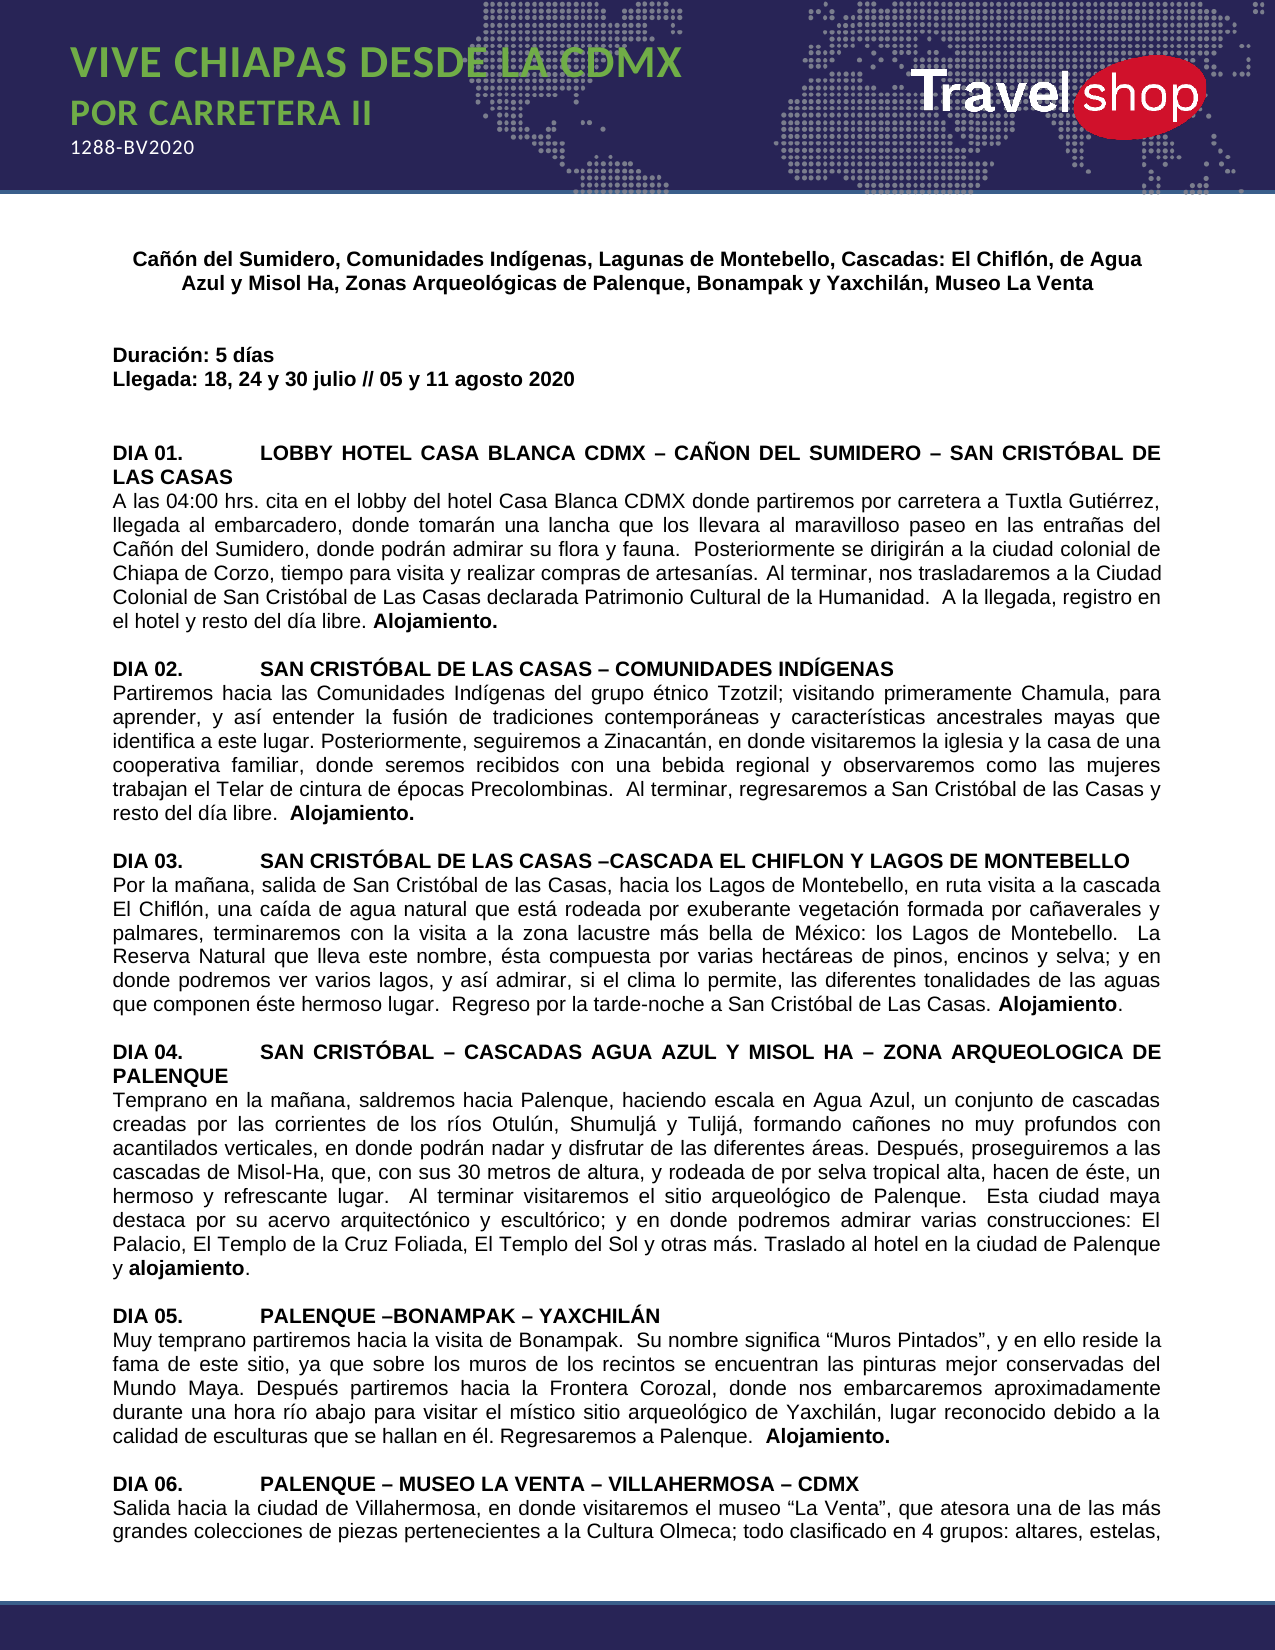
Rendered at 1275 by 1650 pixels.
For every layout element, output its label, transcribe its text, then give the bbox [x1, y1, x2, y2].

text A las 04:00 hrs. cita en el lobby del hotel Casa Blanca CDMX donde partiremos por carretera a Tuxtla Gutiérrez, llegada al embarcadero, donde tomarán una lancha que los llevara al maravilloso paseo en las entrañas del Cañón del Sumidero, donde podrán admirar su flora y fauna. Posteriormente se dirigirán a la ciudad colonial de Chiapa de Corzo, tiempo para visita y realizar compras de artesanías. Al terminar, nos trasladaremos a la Ciudad Colonial de San Cristóbal de Las Casas declarada Patrimonio Cultural de la Humanidad. A la llegada, registro en el hotel y resto del día libre. Alojamiento. [112, 489, 1162, 633]
text DIA 04. SAN CRISTÓBAL – CASCADAS AGUA AZUL Y MISOL HA – ZONA ARQUEOLOGICA DE PALENQUE [112, 1040, 1162, 1088]
text Cañón del Sumidero, Comunidades Indígenas, Lagunas de Montebello, Cascadas: El Chiflón, de Agua Azul y Misol Ha, Zonas Arqueológicas de Palenque, Bonampak y Yaxchilán, Museo La Venta [112, 247, 1162, 295]
text Llegada: 18, 24 y 30 julio // 05 y 11 agosto 2020 [112, 367, 1162, 391]
text Por la mañana, salida de San Cristóbal de las Casas, hacia los Lagos de Montebello, en ruta visita a la cascada El Chiflón, una caída de agua natural que está rodeada por exuberante vegetación formada por cañaverales y palmares, terminaremos con la visita a la zona lacustre más bella de México: los Lagos de Montebello. La Reserva Natural que lleva este nombre, ésta compuesta por varias hectáreas de pinos, encinos y selva; y en donde podremos ver varios lagos, y así admirar, si el clima lo permite, las diferentes tonalidades de las aguas que componen éste hermoso lugar. Regreso por la tarde-noche a San Cristóbal de Las Casas. Alojamiento. [112, 872, 1162, 1016]
text Temprano en la mañana, saldremos hacia Palenque, haciendo escala en Agua Azul, un conjunto de cascadas creadas por las corrientes de los ríos Otulún, Shumuljá y Tulijá, formando cañones no muy profundos con acantilados verticales, en donde podrán nadar y disfrutar de las diferentes áreas. Después, proseguiremos a las cascadas de Misol-Ha, que, con sus 30 metros de altura, y rodeada de por selva tropical alta, hacen de éste, un hermoso y refrescante lugar. Al terminar visitaremos el sitio arqueológico de Palenque. Esta ciudad maya destaca por su acervo arquitectónico y escultórico; y en donde podremos admirar varias construcciones: El Palacio, El Templo de la Cruz Foliada, El Templo del Sol y otras más. Traslado al hotel en la ciudad de Palenque y alojamiento. [112, 1088, 1162, 1280]
text Muy temprano partiremos hacia la visita de Bonampak. Su nombre significa “Muros Pintados”, y en ello reside la fama de este sitio, ya que sobre los muros de los recintos se encuentran las pinturas mejor conservadas del Mundo Maya. Después partiremos hacia la Frontera Corozal, donde nos embarcaremos aproximadamente durante una hora río abajo para visitar el místico sitio arqueológico de Yaxchilán, lugar reconocido debido a la calidad de esculturas que se hallan en él. Regresaremos a Palenque. Alojamiento. [112, 1328, 1162, 1447]
picture [911, 55, 1207, 140]
text DIA 06. PALENQUE – MUSEO LA VENTA – VILLAHERMOSA – CDMX [112, 1471, 1162, 1495]
text Partiremos hacia las Comunidades Indígenas del grupo étnico Tzotzil; visitando primeramente Chamula, para aprender, y así entender la fusión de tradiciones contemporáneas y características ancestrales mayas que identifica a este lugar. Posteriormente, seguiremos a Zinacantán, en donde visitaremos la iglesia y la casa de una cooperativa familiar, donde seremos recibidos con una bebida regional y observaremos como las mujeres trabajan el Telar de cintura de épocas Precolombinas. Al terminar, regresaremos a San Cristóbal de las Casas y resto del día libre. Alojamiento. [112, 681, 1162, 824]
text Duración: 5 días [112, 343, 1162, 367]
text DIA 02. SAN CRISTÓBAL DE LAS CASAS – COMUNIDADES INDÍGENAS [112, 657, 1162, 681]
text DIA 03. SAN CRISTÓBAL DE LAS CASAS –CASCADA EL CHIFLON Y LAGOS DE MONTEBELLO [112, 848, 1162, 872]
text DIA 05. PALENQUE –BONAMPAK – YAXCHILÁN [112, 1304, 1162, 1328]
text DIA 01. LOBBY HOTEL CASA BLANCA CDMX – CAÑON DEL SUMIDERO – SAN CRISTÓBAL DE LAS CASAS [112, 441, 1162, 489]
